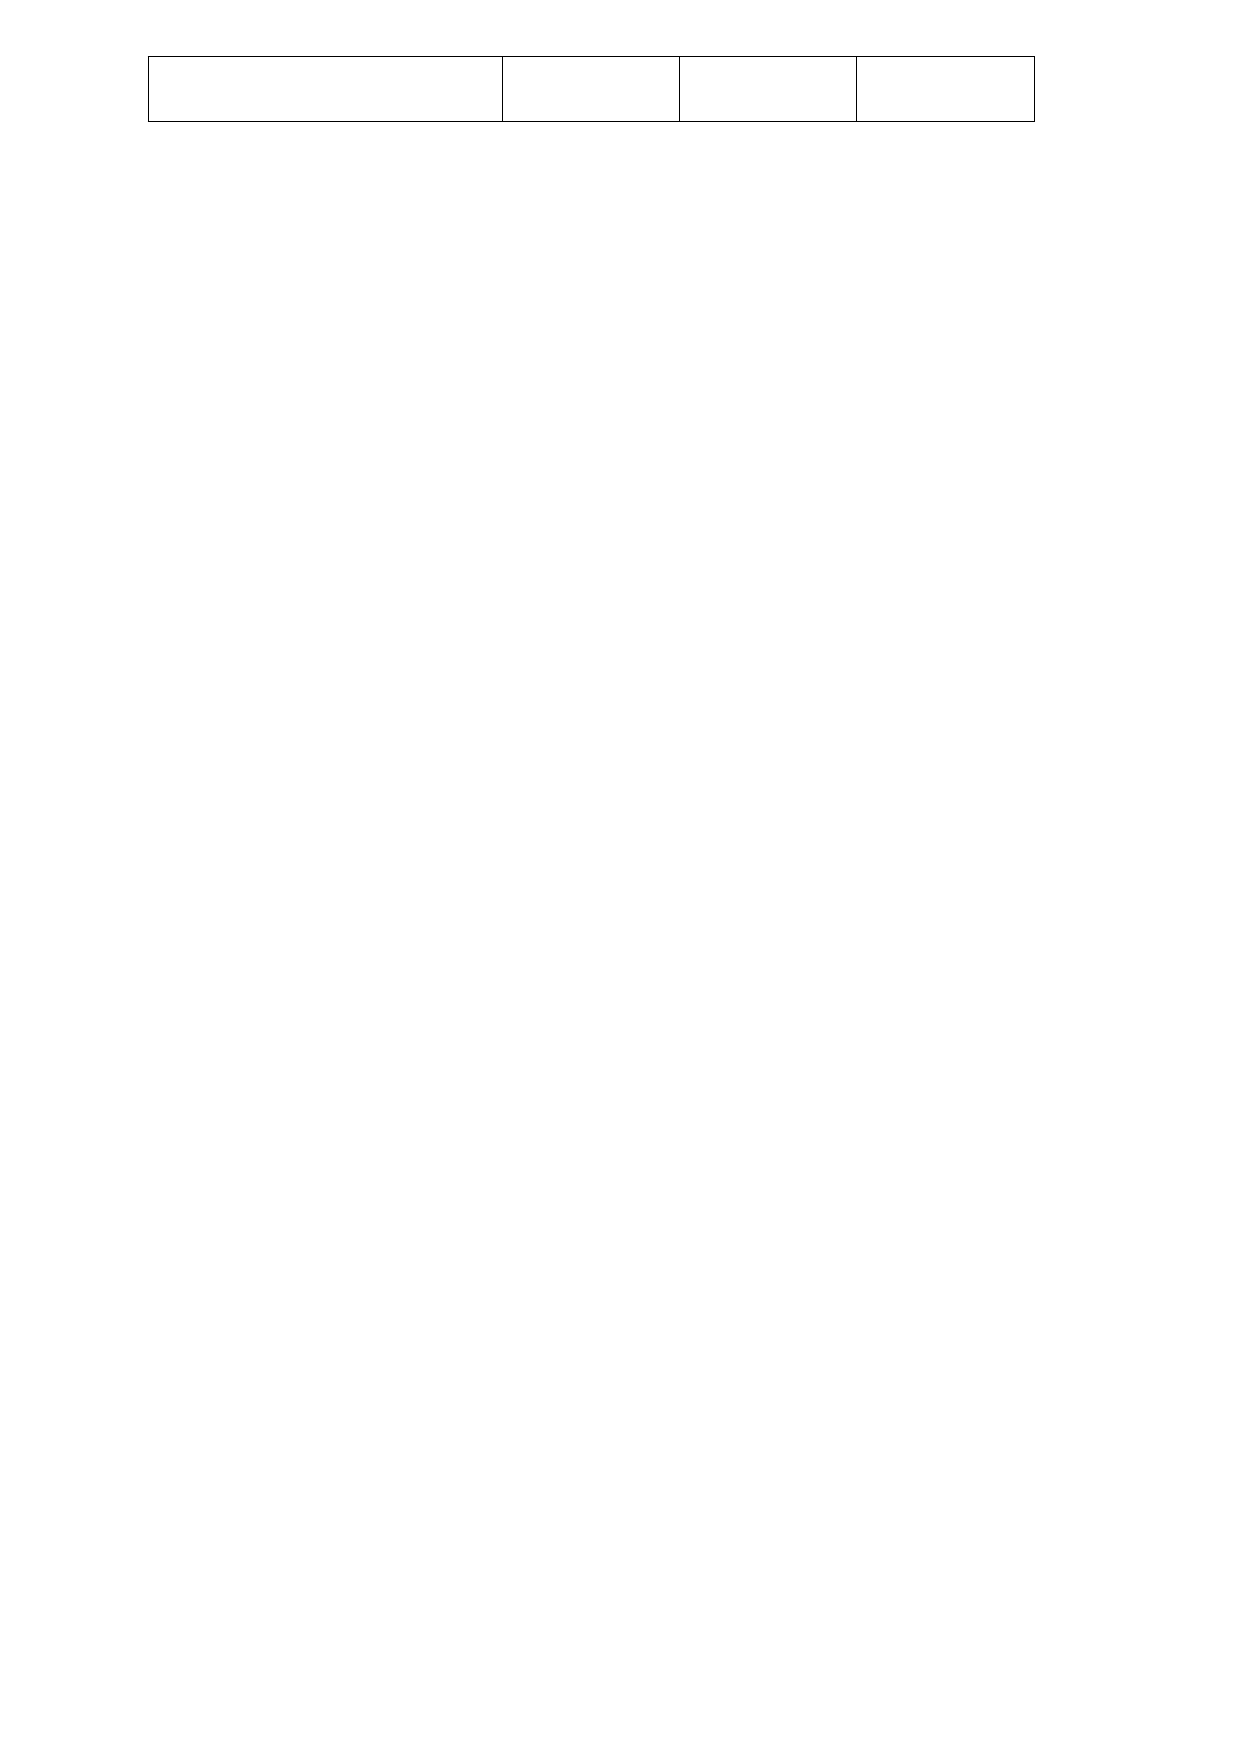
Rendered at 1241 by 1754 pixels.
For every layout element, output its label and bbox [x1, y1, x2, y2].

table_cell [680, 57, 856, 121]
table_cell [857, 57, 1034, 121]
table_cell [149, 57, 502, 121]
table_cell [503, 57, 679, 121]
